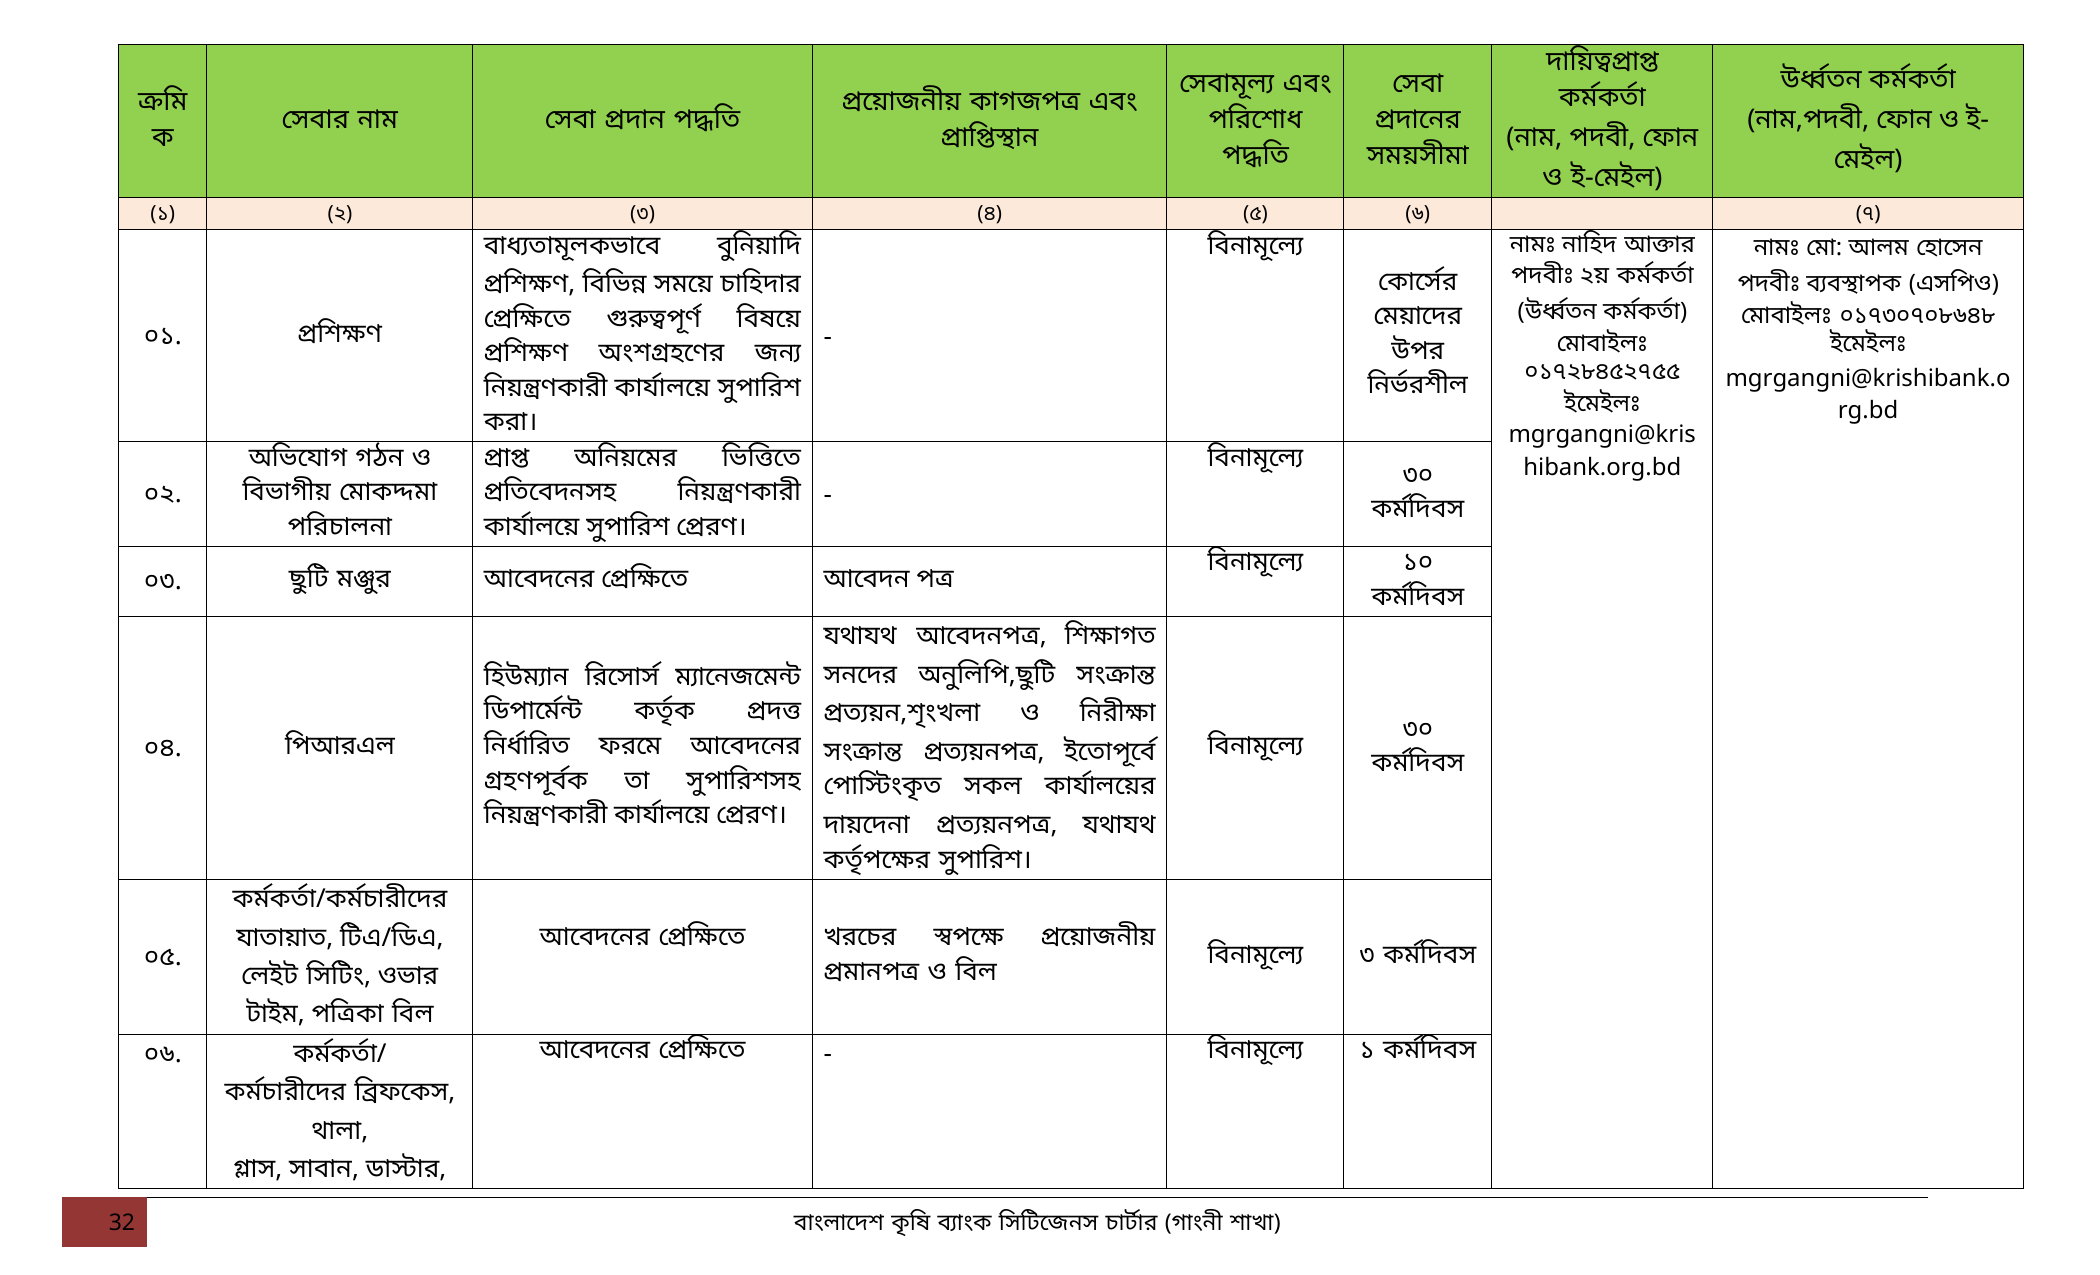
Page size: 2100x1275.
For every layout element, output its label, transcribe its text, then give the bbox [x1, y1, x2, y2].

table_header সেবামূল্য এবং পরিশোধ পদ্ধতি [1167, 45, 1343, 197]
table_cell কোর্সের মেয়াদের উপর নির্ভরশীল [1344, 230, 1491, 441]
table_cell যথাযথ আবেদনপত্র, শিক্ষাগত সনদের অনুলিপি,ছুটি সংক্রান্ত প্রত্যয়ন,শৃংখলা ও নিরীক্ষা সংক্রান্ত প্রত্যয়নপত্র, ইতোপূর্বে পোস্টিংকৃত সকল কার্যালয়ের দায়দেনা প্রত্যয়নপত্র, যথাযথ কর্তৃপক্ষের সুপারিশ। [813, 617, 1166, 879]
table_header সেবার নাম [207, 45, 472, 197]
table_cell - [813, 1035, 1166, 1188]
table_cell খরচের স্বপক্ষে প্রয়োজনীয় প্রমানপত্র ও বিল [813, 880, 1166, 1033]
table_cell হিউম্যান রিসোর্স ম্যানেজমেন্ট ডিপার্মেন্ট কর্তৃক প্রদত্ত নির্ধারিত ফরমে আবেদনের গ্রহণপূর্বক তা সুপারিশসহ নিয়ন্ত্রণকারী কার্যালয়ে প্রেরণ। [473, 617, 812, 879]
table_cell বিনামূল্যে [1167, 547, 1343, 616]
table_cell বিনামূল্যে [1167, 1035, 1343, 1188]
table_cell ০৩. [119, 547, 206, 616]
table_cell ছুটি মঞ্জুর [207, 547, 472, 616]
table_cell আবেদনের প্রেক্ষিতে [473, 547, 812, 616]
table_cell পিআরএল [207, 617, 472, 879]
table_cell বাধ্যতামূলকভাবে বুনিয়াদি প্রশিক্ষণ, বিভিন্ন সময়ে চাহিদার প্রেক্ষিতে গুরুত্বপূর্ণ বিষয়ে প্রশিক্ষণ অংশগ্রহণের জন্য নিয়ন্ত্রণকারী কার্যালয়ে সুপারিশ করা। [473, 230, 812, 441]
table_header সেবা প্রদান পদ্ধতি [473, 45, 812, 197]
table_cell (৩) [473, 198, 812, 229]
table_cell আবেদনের প্রেক্ষিতে [473, 1035, 812, 1188]
table_cell ০৫. [119, 880, 206, 1033]
table_cell কর্মকর্তা/ কর্মচারীদের ব্রিফকেস, থালা, গ্লাস, সাবান, ডাস্টার, তোয়ালে প্রদান সংক্রান্ত [207, 1035, 472, 1188]
table_cell (৭) [1713, 198, 2023, 229]
table_cell - [813, 230, 1166, 441]
table_cell (২) [207, 198, 472, 229]
table_cell আবেদনের প্রেক্ষিতে [473, 880, 812, 1033]
table_cell ০৪. [119, 617, 206, 879]
table_cell ০১. [119, 230, 206, 441]
table_cell প্রশিক্ষণ [207, 230, 472, 441]
table_cell (১) [119, 198, 206, 229]
table_cell ৩ কর্মদিবস [1344, 880, 1491, 1033]
table_cell বিনামূল্যে [1167, 442, 1343, 546]
table_cell অভিযোগ গঠন ও বিভাগীয় মোকদ্দমা পরিচালনা [207, 442, 472, 546]
table_header উর্ধ্বতন কর্মকর্তা (নাম,পদবী, ফোন ও ই-মেইল) [1713, 45, 2023, 197]
table_cell ১০ কর্মদিবস [1344, 547, 1491, 616]
table_cell নামঃ মো: আলম হোসেন পদবীঃ ব্যবস্থাপক (এসপিও) মোবাইলঃ ০১৭৩০৭০৮৬৪৮ ইমেইলঃ mgrgangni@krishibank.org.bd [1713, 230, 2023, 1188]
table_cell ০২. [119, 442, 206, 546]
table_cell ৩০ কর্মদিবস [1344, 442, 1491, 546]
table_cell ১ কর্মদিবস [1344, 1035, 1491, 1188]
table_header দায়িত্বপ্রাপ্ত কর্মকর্তা (নাম, পদবী, ফোন ও ই-মেইল) [1492, 45, 1712, 197]
table_cell - [813, 442, 1166, 546]
table_cell প্রাপ্ত অনিয়মের ভিত্তিতে প্রতিবেদনসহ নিয়ন্ত্রণকারী কার্যালয়ে সুপারিশ প্রেরণ। [473, 442, 812, 546]
table_cell (৪) [813, 198, 1166, 229]
table_cell আবেদন পত্র [813, 547, 1166, 616]
table_header প্রয়োজনীয় কাগজপত্র এবং প্রাপ্তিস্থান [813, 45, 1166, 197]
table_cell (৫) [1167, 198, 1343, 229]
table_cell বিনামূল্যে [1167, 880, 1343, 1033]
table_cell ০৬. [119, 1035, 206, 1188]
table_header ক্রমিক [119, 45, 206, 197]
table_cell বিনামূল্যে [1167, 230, 1343, 441]
table_cell কর্মকর্তা/কর্মচারীদের যাতায়াত, টিএ/ডিএ, লেইট সিটিং, ওভার টাইম, পত্রিকা বিল [207, 880, 472, 1033]
table_cell [1492, 198, 1712, 229]
table_cell (৬) [1344, 198, 1491, 229]
table_cell ৩০ কর্মদিবস [1344, 617, 1491, 879]
table_header সেবা প্রদানের সময়সীমা [1344, 45, 1491, 197]
table_cell বিনামূল্যে [1167, 617, 1343, 879]
table_cell নামঃ নাহিদ আক্তার পদবীঃ ২য় কর্মকর্তা (উর্ধ্বতন কর্মকর্তা) মোবাইলঃ ০১৭২৮৪৫২৭৫৫ ইমেইলঃ mgrgangni@krishibank.org.bd [1492, 230, 1712, 1188]
